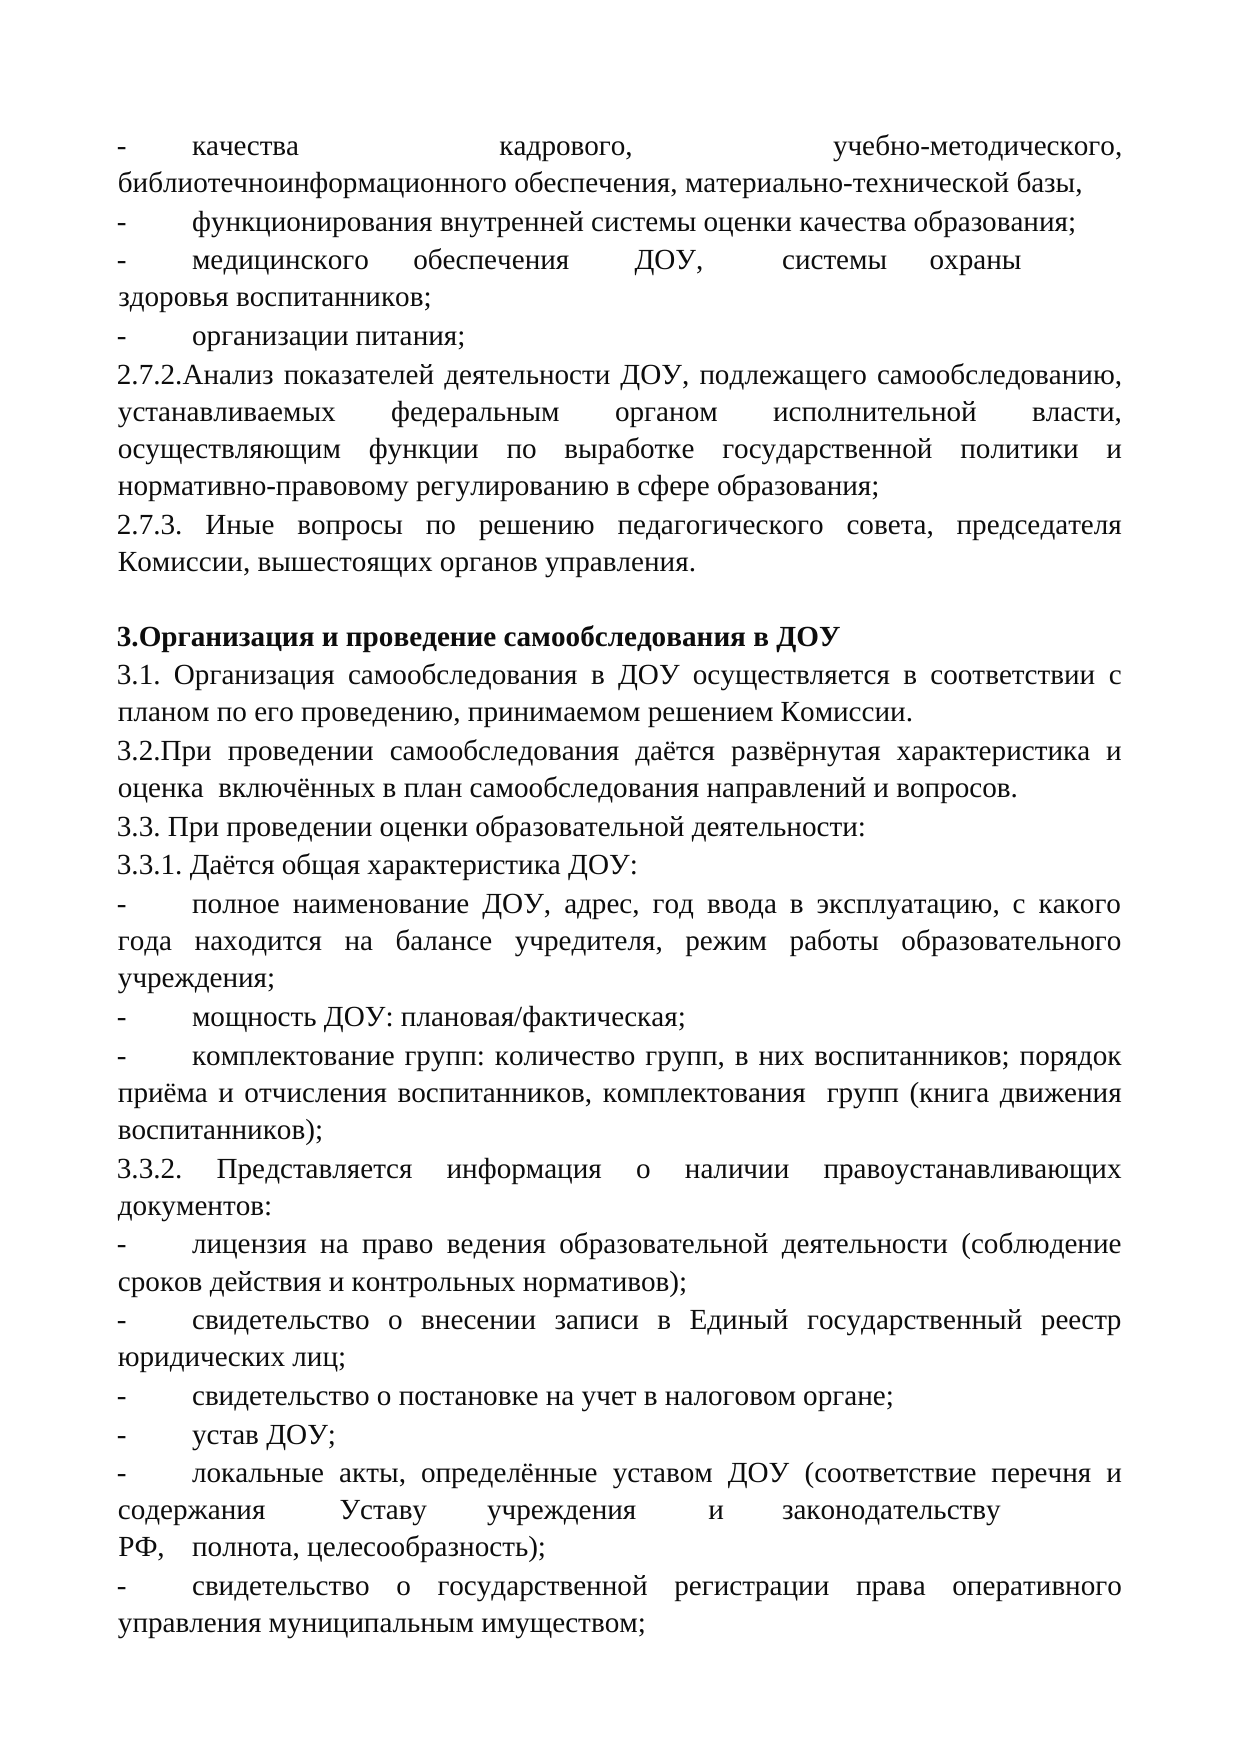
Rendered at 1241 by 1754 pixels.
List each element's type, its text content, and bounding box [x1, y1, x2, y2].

text 3.1. Организация самообследования в ДОУ осуществляется в соответствии с планом по его проведению, принимаемом решением Комиссии. [117, 657, 1122, 728]
list свидетельство о внесении записи в Единый государственный реестр юридических лиц; [117, 1302, 1122, 1373]
list свидетельство о государственной регистрации права оперативного управления муниципальным имуществом; [117, 1568, 1122, 1638]
text 2.7.3. Иные вопросы по решению педагогического совета, председателя Комиссии, вышестоящих органов управления. [117, 507, 1122, 578]
text 3.3.2. Представляется информация о наличии правоустанавливающих документов: [117, 1151, 1122, 1221]
list комплектование групп: количество групп, в них воспитанников; порядок приёма и отчисления воспитанников, комплектования групп (книга движения воспитанников); [117, 1038, 1122, 1146]
text 3.Организация и проведение самообследования в ДОУ [117, 619, 1122, 652]
list мощность ДОУ: плановая/фактическая; [117, 999, 1122, 1033]
list функционирования внутренней системы оценки качества образования; [117, 204, 1122, 237]
list полное наименование ДОУ, адрес, год ввода в эксплуатацию, с какого года находится на балансе учредителя, режим работы образовательного учреждения; [117, 886, 1122, 994]
list медицинского обеспечения ДОУ, системы охраны здоровья воспитанников; [117, 242, 1122, 313]
text 3.3. При проведении оценки образовательной деятельности: [117, 809, 1122, 842]
text 3.3.1. Даётся общая характеристика ДОУ: [117, 847, 1122, 881]
list свидетельство о постановке на учет в налоговом органе; [117, 1378, 1122, 1412]
list устав ДОУ; [117, 1417, 1122, 1450]
text 3.2.При проведении самообследования даётся развёрнутая характеристика и оценка включённых в план самообследования направлений и вопросов. [117, 733, 1122, 804]
list качества кадрового, учебно-методического, библиотечноинформационного обеспечения, материально-технической базы, [117, 128, 1122, 198]
list лицензия на право ведения образовательной деятельности (соблюдение сроков действия и контрольных нормативов); [117, 1227, 1122, 1297]
text 2.7.2.Анализ показателей деятельности ДОУ, подлежащего самообследованию, устанавливаемых федеральным органом исполнительной власти, осуществляющим функции по выработке государственной политики и нормативно-правовому регулированию в сфере образования; [117, 357, 1122, 502]
list организации питания; [117, 318, 1122, 352]
list локальные акты, определённые уставом ДОУ (соответствие перечня и содержания Уставу учреждения и законодательству РФ, полнота, целесообразность); [117, 1456, 1122, 1563]
